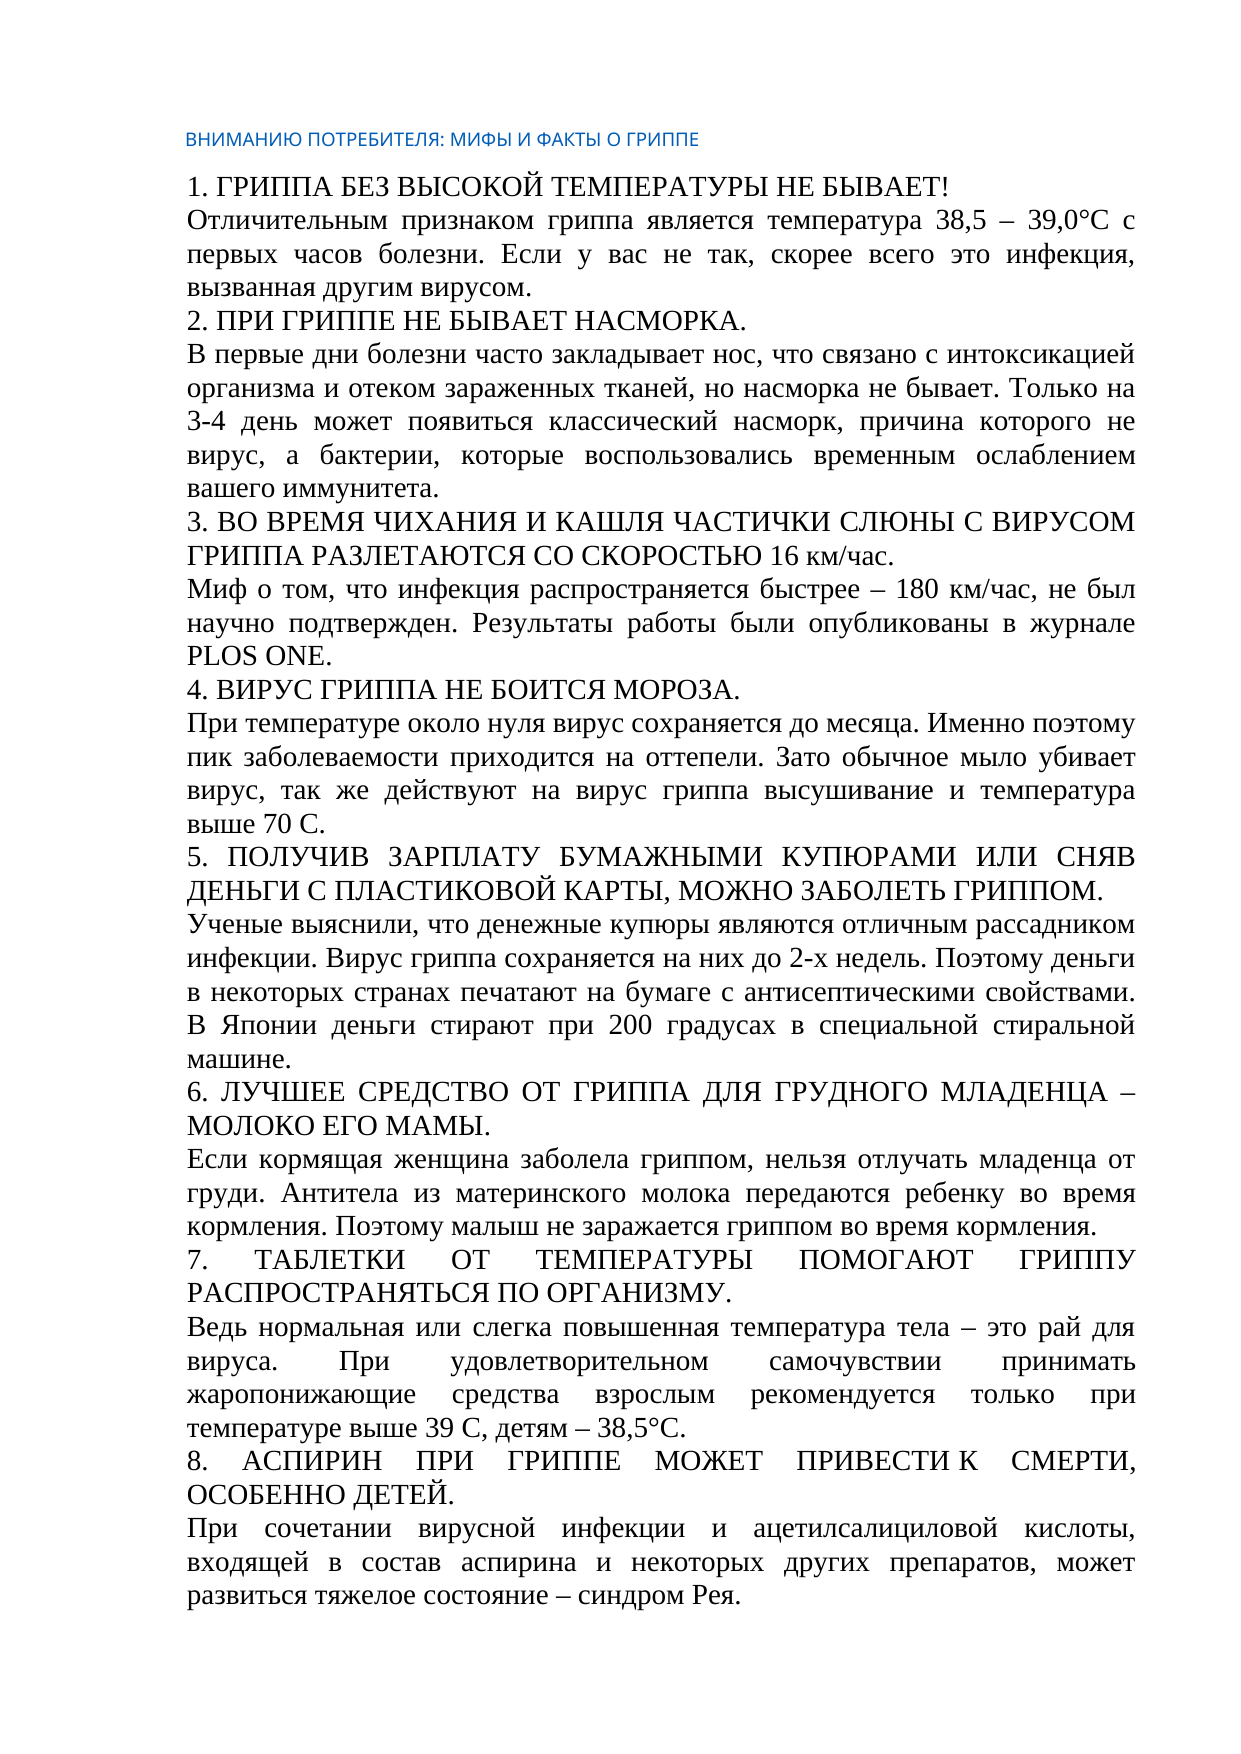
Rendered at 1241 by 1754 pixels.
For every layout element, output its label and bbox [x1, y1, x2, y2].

table_header [177, 118, 1146, 159]
table_cell [177, 159, 1146, 1620]
